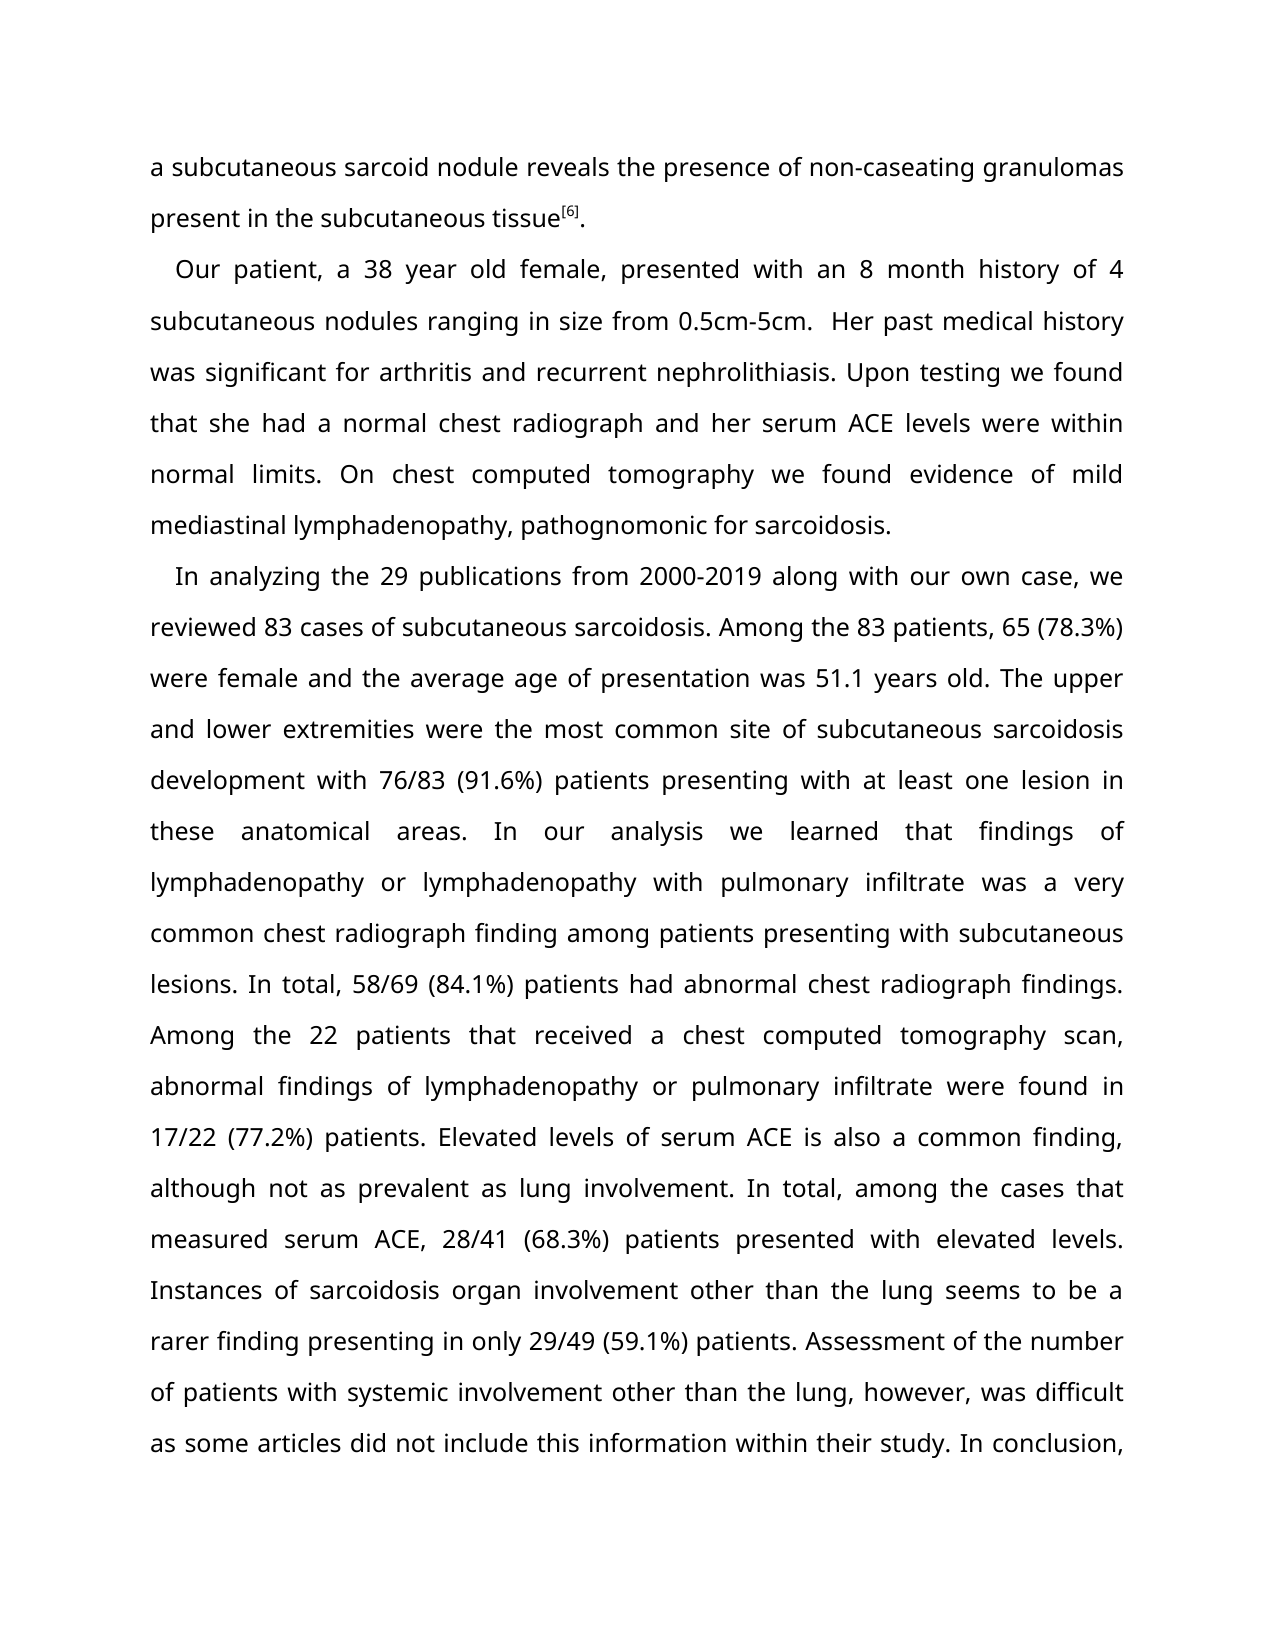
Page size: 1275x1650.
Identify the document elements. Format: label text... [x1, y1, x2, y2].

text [150, 150, 1125, 235]
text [150, 558, 1125, 1460]
text Our patient, a 38 year old female, presented with an 8 month history of 4 subcutaneous nodules ranging in size from 0.5cm-5cm. Her past medical history was significant for arthritis and recurrent nephrolithiasis. Upon testing we found that she had a normal chest radiograph and her serum ACE levels were within normal limits. On chest computed tomography we found evidence of mild mediastinal lymphadenopathy, pathognomonic for sarcoidosis. [150, 252, 1125, 541]
